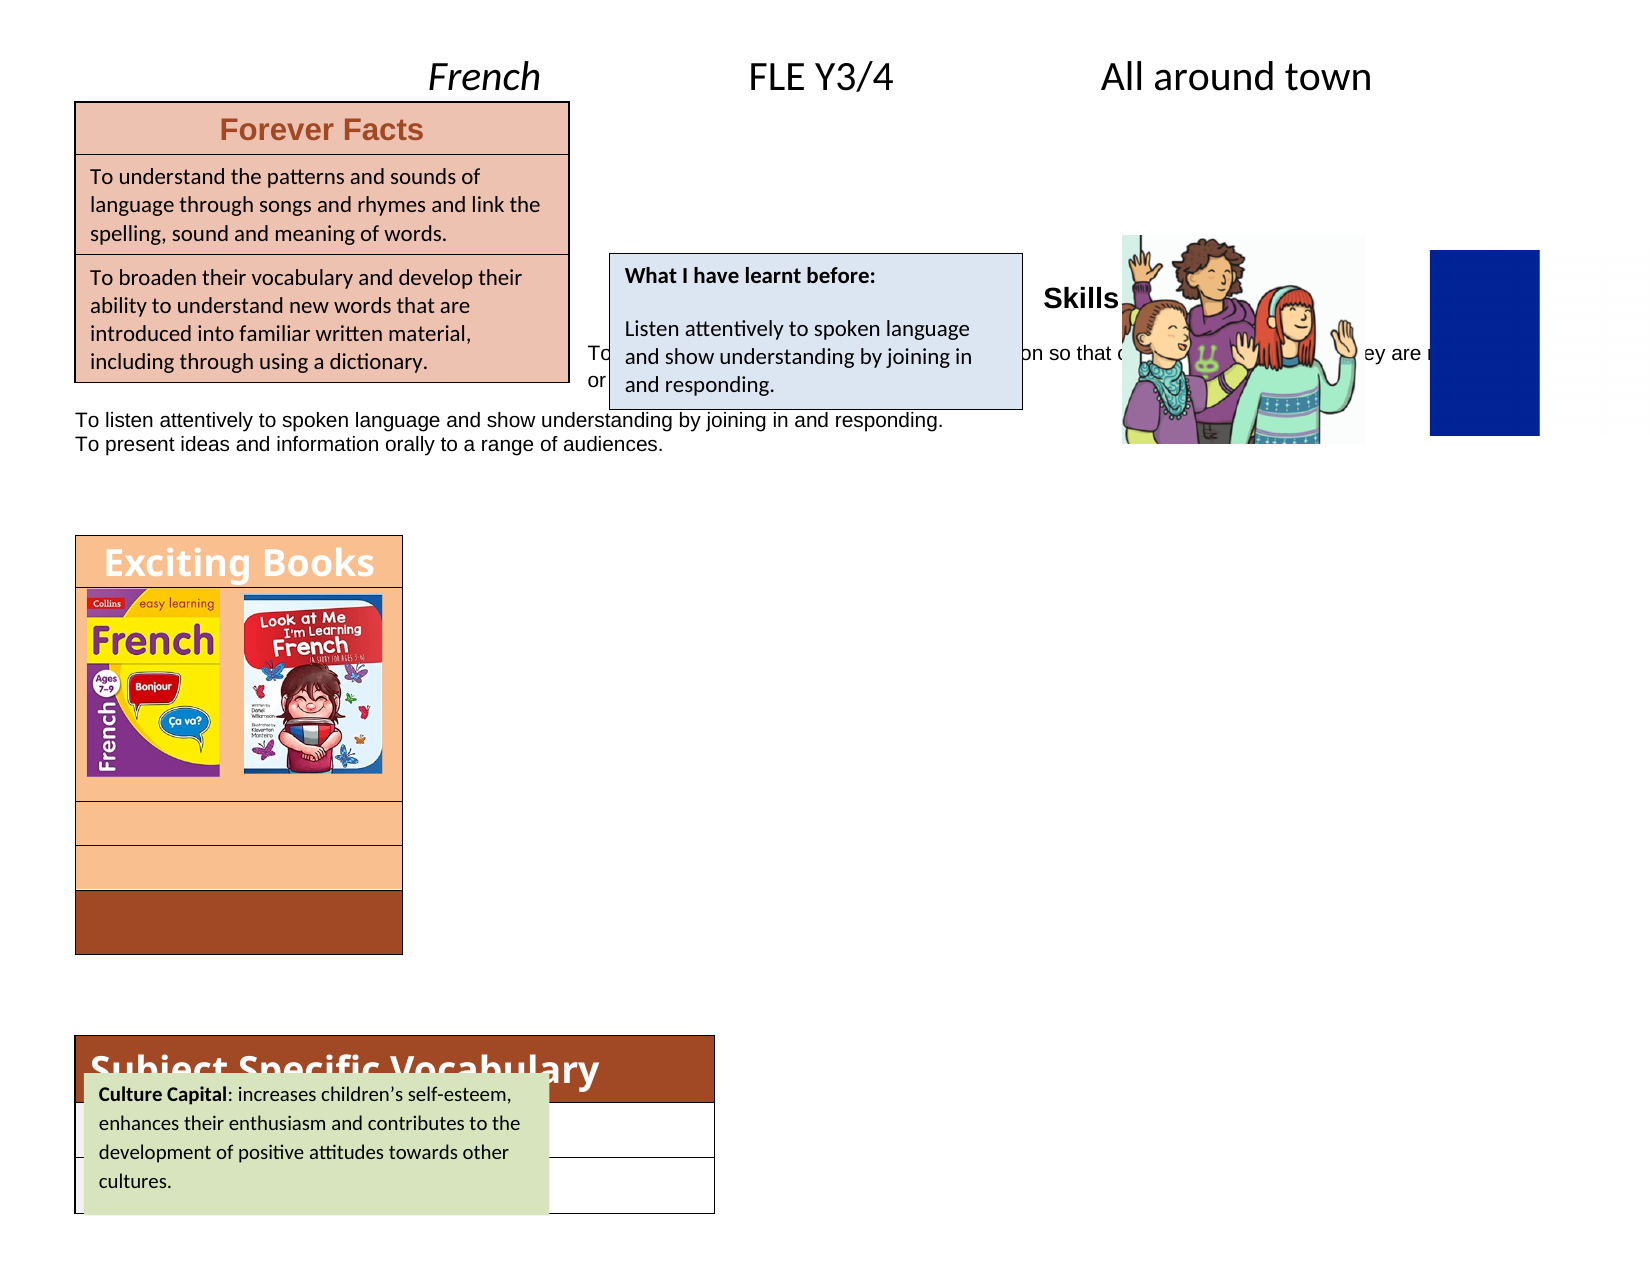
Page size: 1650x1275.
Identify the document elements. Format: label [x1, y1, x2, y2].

picture [86, 588, 220, 777]
picture [1429, 250, 1650, 436]
picture [1122, 235, 1366, 444]
picture [243, 594, 383, 774]
